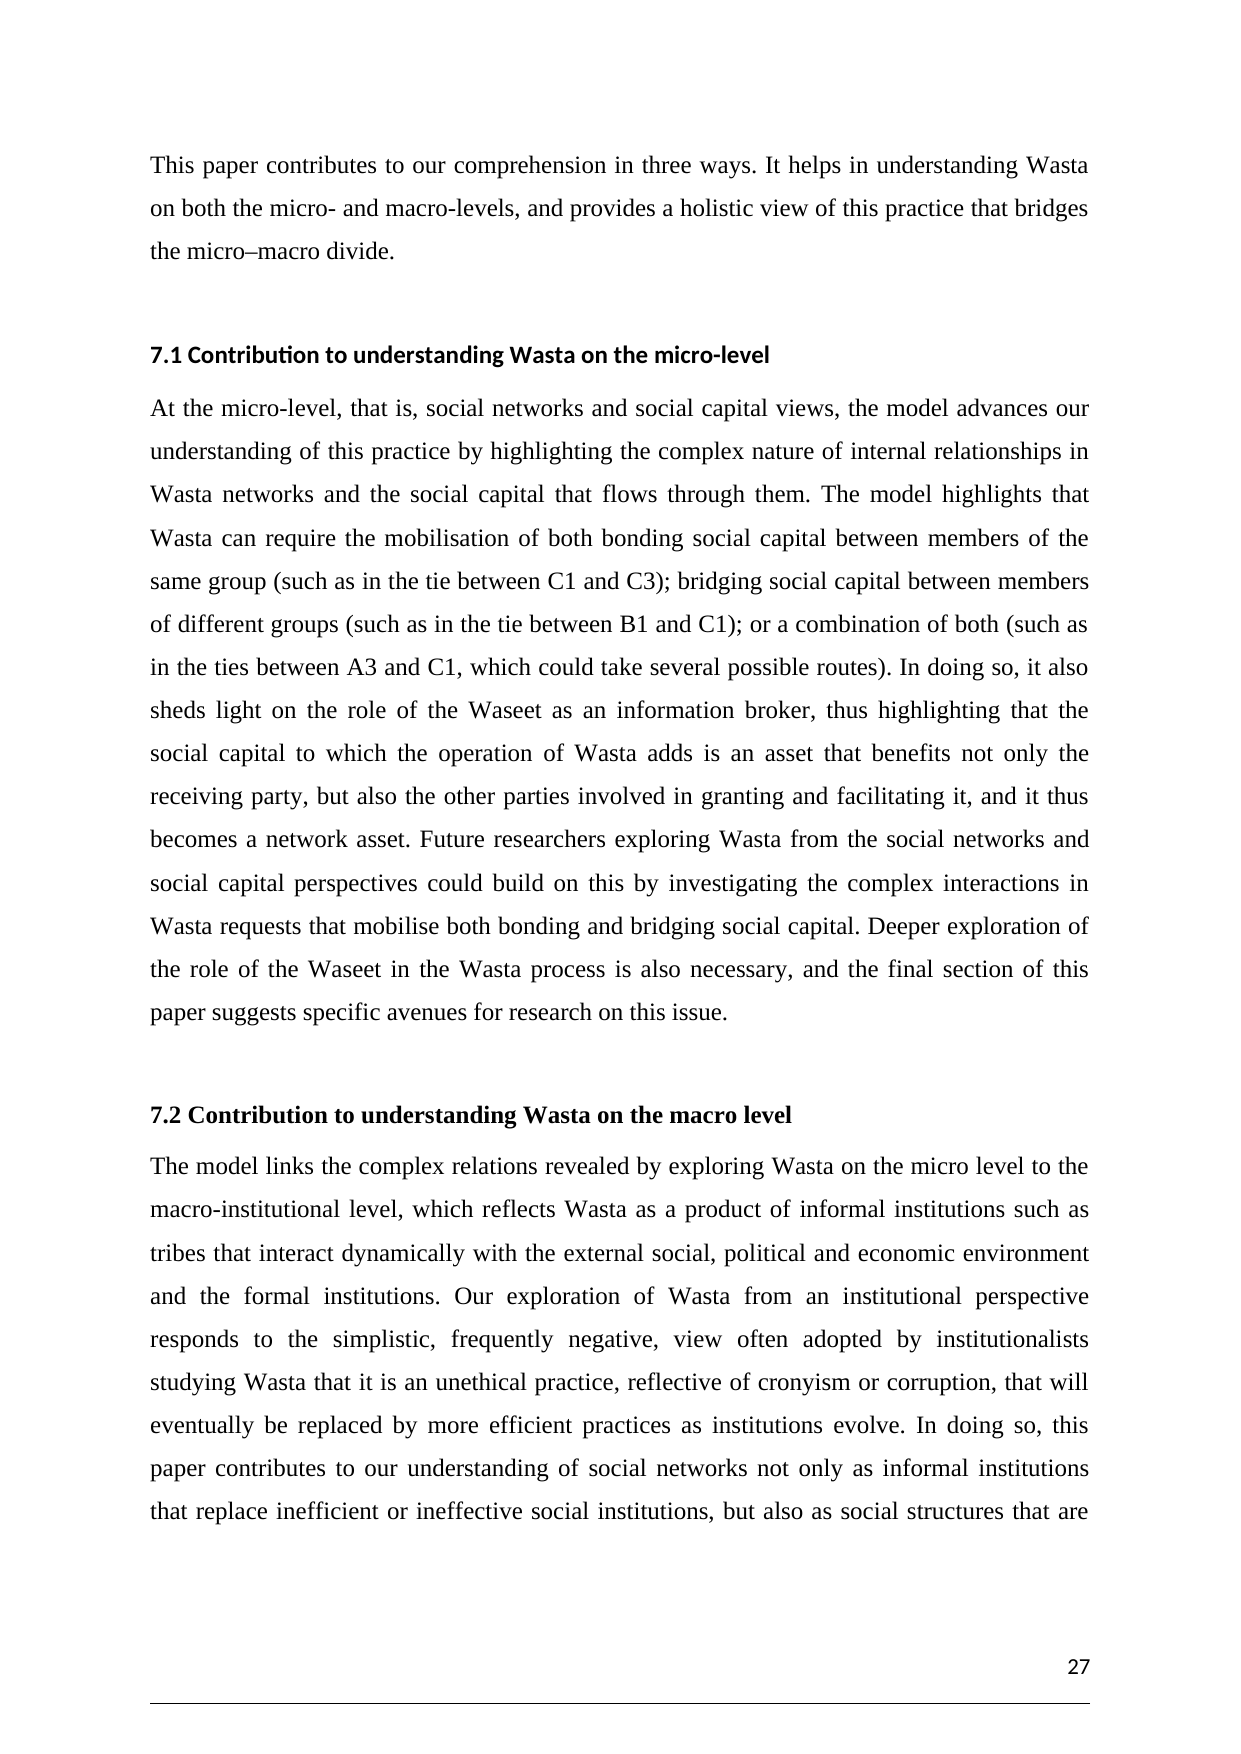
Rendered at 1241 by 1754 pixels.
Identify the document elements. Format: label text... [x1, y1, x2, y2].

subtitle 7.1 Contribution to understanding Wasta on the micro-level [150, 339, 1090, 370]
text At the micro-level, that is, social networks and social capital views, the model advances our understanding of this practice by highlighting the complex nature of internal relationships in Wasta networks and the social capital that flows through them. The model highlights that Wasta can require the mobilisation of both bonding social capital between members of the same group (such as in the tie between C1 and C3); bridging social capital between members of different groups (such as in the tie between B1 and C1); or a combination of both (such as in the ties between A3 and C1, which could take several possible routes). In doing so, it also sheds light on the role of the Waseet as an information broker, thus highlighting that the social capital to which the operation of Wasta adds is an asset that benefits not only the receiving party, but also the other parties involved in granting and facilitating it, and it thus becomes a network asset. Future researchers exploring Wasta from the social networks and social capital perspectives could build on this by investigating the complex interactions in Wasta requests that mobilise both bonding and bridging social capital. Deeper exploration of the role of the Waseet in the Wasta process is also necessary, and the final section of this paper suggests specific avenues for research on this issue. [150, 393, 1090, 1026]
text 7.2 Contribution to understanding Wasta on the macro level [150, 1100, 1090, 1129]
text This paper contributes to our comprehension in three ways. It helps in understanding Wasta on both the micro- and macro-levels, and provides a holistic view of this practice that bridges the micro–macro divide. [150, 150, 1090, 265]
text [150, 1151, 1090, 1525]
